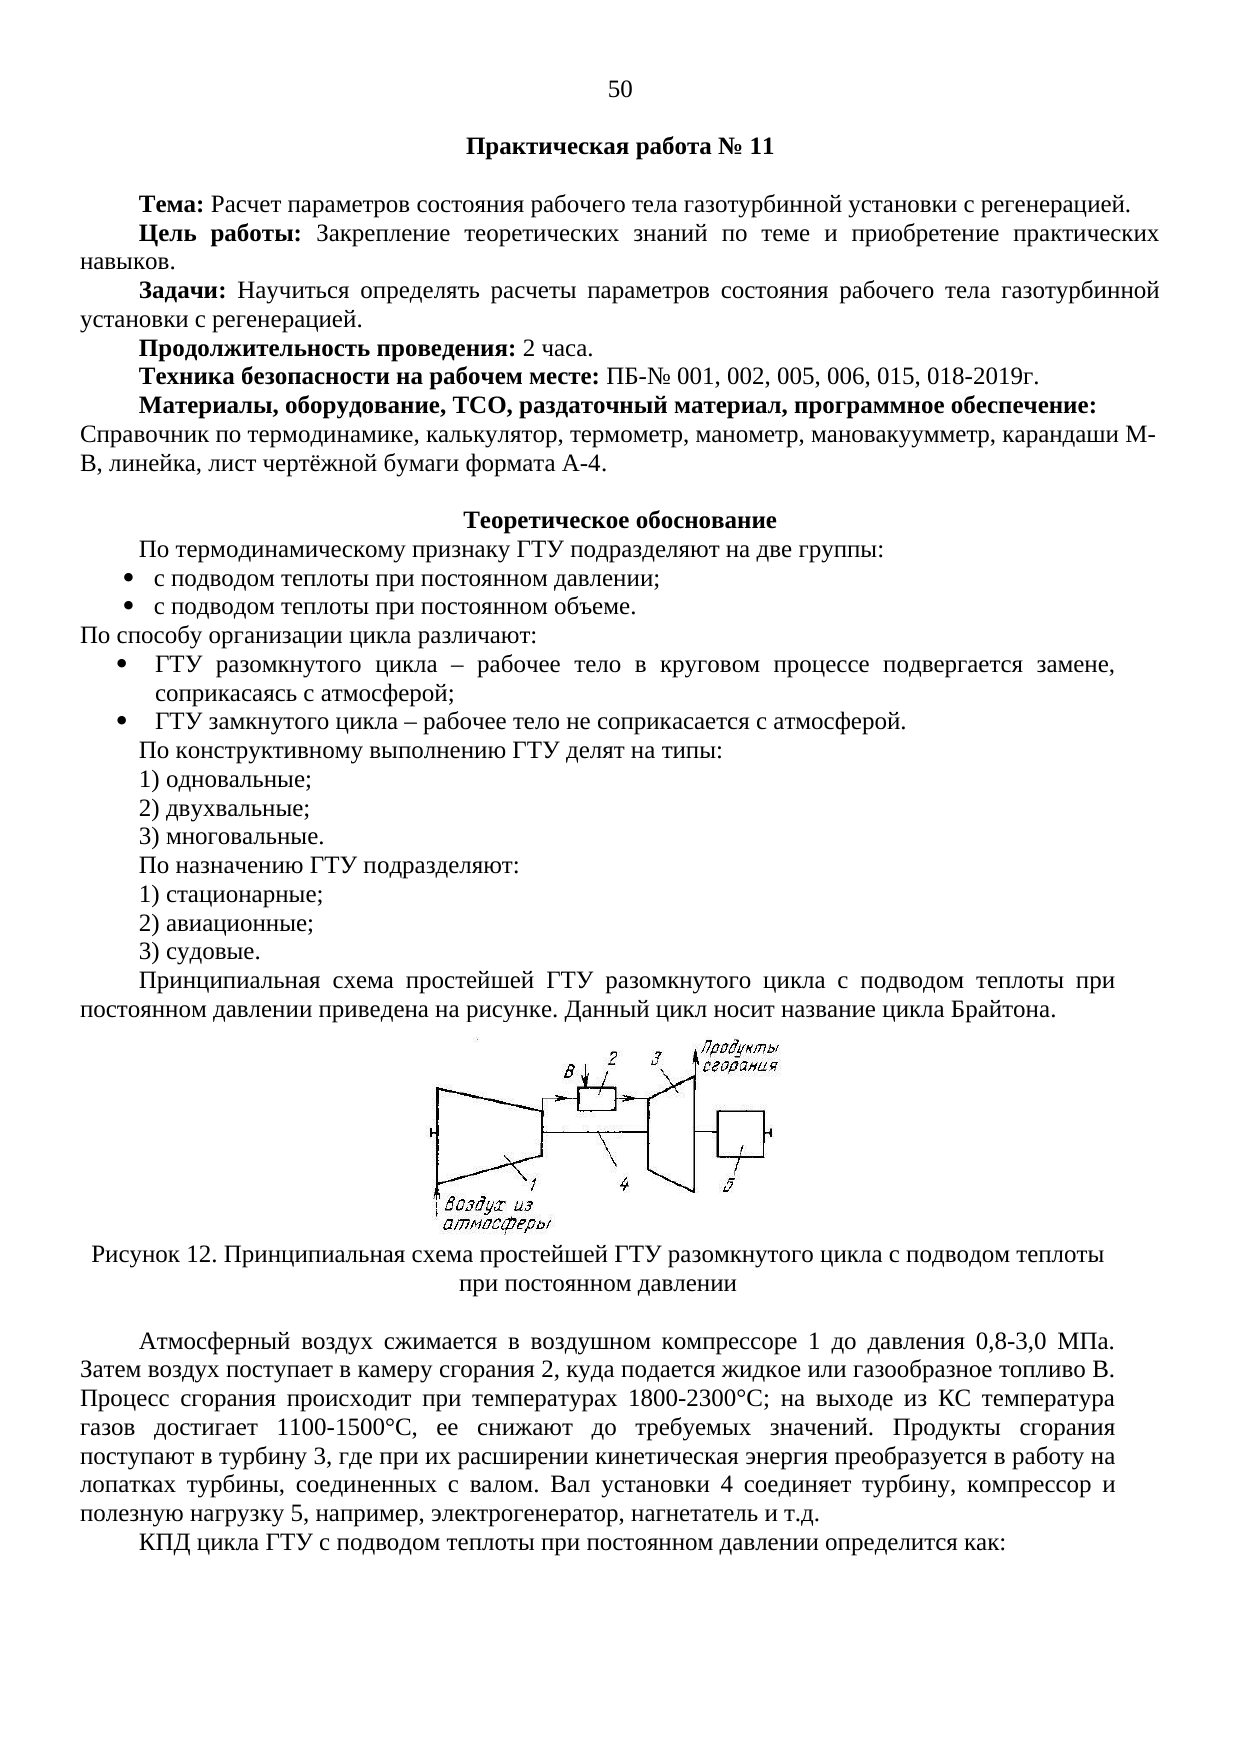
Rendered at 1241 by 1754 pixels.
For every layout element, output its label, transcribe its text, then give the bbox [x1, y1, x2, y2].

text 1) стационарные; [80, 879, 1116, 908]
text По назначению ГТУ подразделяют: [80, 850, 1116, 879]
picture [411, 1022, 805, 1240]
text Тема: Расчет параметров состояния рабочего тела газотурбинной установки с регенерацией. [80, 189, 1161, 218]
text 2) авиационные; [80, 908, 1116, 936]
text Задачи: Научиться определять расчеты параметров состояния рабочего тела газотурбинной установки с регенерацией. [80, 275, 1161, 333]
text Теоретическое обоснование [80, 505, 1161, 534]
list ГТУ разомкнутого цикла – рабочее тело в круговом процессе подвергается замене, соприкасаясь с атмосферой; [117, 649, 1116, 706]
text Цель работы: Закрепление теоретических знаний по теме и приобретение практических навыков. [80, 218, 1161, 275]
text Продолжительность проведения: 2 часа. [80, 333, 1161, 361]
text 3) многовальные. [80, 821, 1116, 850]
text Рисунок 12. Принципиальная схема простейшей ГТУ разомкнутого цикла с подводом теплоты при постоянном давлении [80, 1239, 1116, 1297]
list с подводом теплоты при постоянном объеме. [124, 591, 960, 620]
text Техника безопасности на рабочем месте: ПБ-№ 001, 002, 005, 006, 015, 018-2019г. [80, 361, 1161, 390]
text Принципиальная схема простейшей ГТУ разомкнутого цикла с подводом теплоты при постоянном давлении приведена на рисунке. Данный цикл носит название цикла Брайтона. [80, 965, 1116, 1023]
text 3) судовые. [80, 936, 1116, 965]
text По термодинамическому признаку ГТУ подразделяют на две группы: [80, 534, 960, 563]
text По способу организации цикла различают: [80, 620, 1116, 649]
text КПД цикла ГТУ с подводом теплоты при постоянном давлении определится как: [80, 1527, 1116, 1556]
text Атмосферный воздух сжимается в воздушном компрессоре 1 до давления 0,8-3,0 МПа. Затем воздух поступает в камеру сгорания 2, куда подается жидкое или газообразное топливо B. Процесс сгорания происходит при температурах 1800-2300°С; на выходе из КС температура газов достигает 1100-1500°С, ее снижают до требуемых значений. Продукты сгорания поступают в турбину 3, где при их расширении кинетическая энергия преобразуется в работу на лопатках турбины, соединенных с валом. Вал установки 4 соединяет турбину, компрессор и полезную нагрузку 5, например, электрогенератор, нагнетатель и т.д. [80, 1326, 1116, 1527]
text 1) одновальные; [80, 764, 1116, 793]
text Практическая работа № 11 [80, 131, 1161, 160]
list с подводом теплоты при постоянном давлении; [124, 563, 960, 591]
text Материалы, оборудование, ТСО, раздаточный материал, программное обеспечение: Справочник по термодинамике, калькулятор, термометр, манометр, мановакуумметр, карандаши М-B, линейка, лист чертёжной бумаги формата А-4. [80, 390, 1161, 476]
list ГТУ замкнутого цикла – рабочее тело не соприкасается с атмосферой. [117, 706, 1116, 735]
text 2) двухвальные; [80, 793, 1116, 821]
text По конструктивному выполнению ГТУ делят на типы: [80, 735, 1116, 764]
